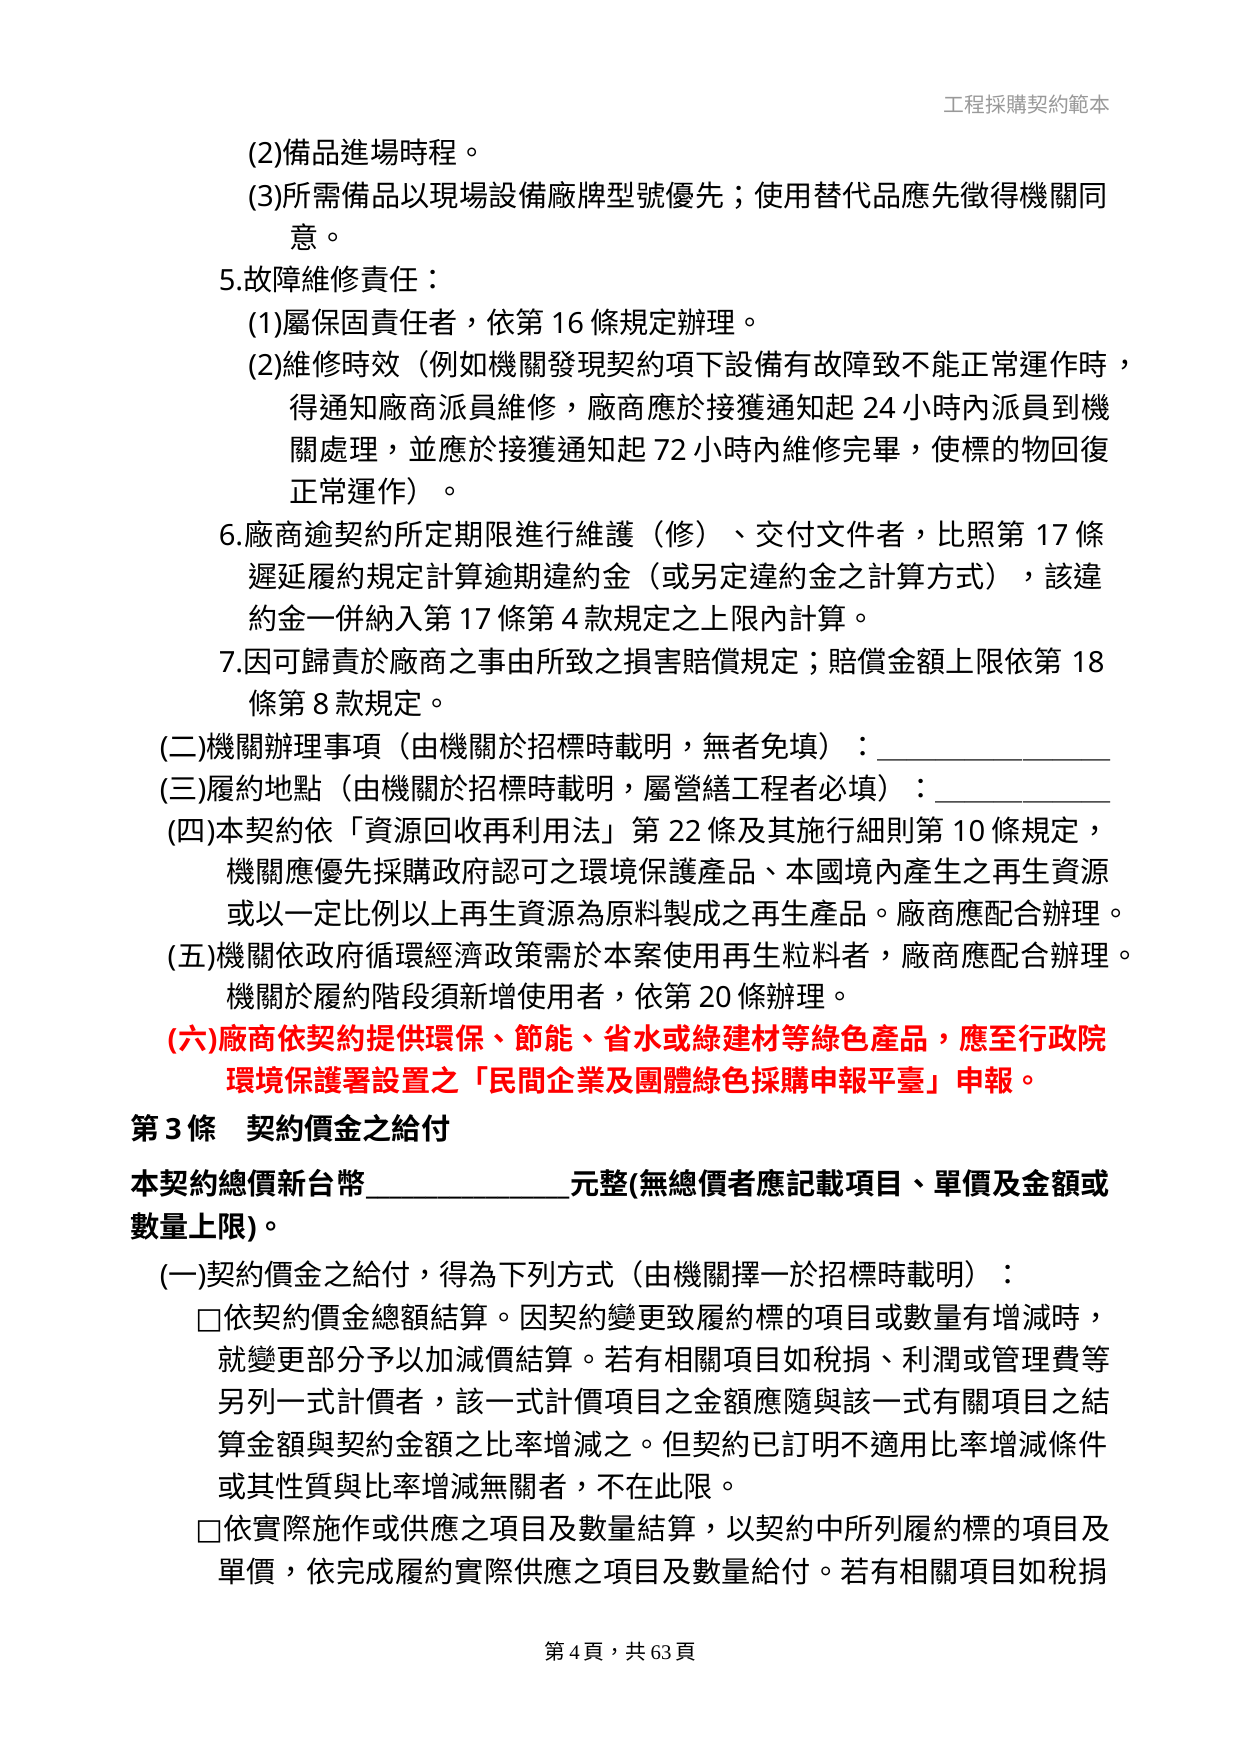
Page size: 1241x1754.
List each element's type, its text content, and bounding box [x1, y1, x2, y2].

text (二)機關辦理事項（由機關於招標時載明，無者免填）：＿＿＿＿＿＿＿＿ [159, 723, 1110, 766]
text □依契約價金總額結算。因契約變更致履約標的項目或數量有增減時，就變更部分予以加減價結算。若有相關項目如稅捐、利潤或管理費等另列一式計價者，該一式計價項目之金額應隨與該一式有關項目之結算金額與契約金額之比率增減之。但契約已訂明不適用比率增減條件，或其性質與比率增減無關者，不在此限。 [195, 1294, 1110, 1506]
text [195, 1506, 1110, 1590]
text 本契約總價新台幣_________________元整(無總價者應記載項目、單價及金額或數量上限)。 [130, 1161, 1110, 1246]
text (1)屬保固責任者，依第16條規定辦理。 [248, 299, 1110, 342]
text 6.廠商逾契約所定期限進行維護（修）、交付文件者，比照第17條遲延履約規定計算逾期違約金（或另定違約金之計算方式），該違約金一併納入第17條第4款規定之上限內計算。 [218, 511, 1104, 638]
text (2)備品進場時程。 [248, 130, 1110, 172]
text 5.故障維修責任： [218, 257, 1104, 299]
text (三)履約地點（由機關於招標時載明，屬營繕工程者必填）：＿＿＿＿＿＿ [159, 766, 1110, 808]
text (2)維修時效（例如機關發現契約項下設備有故障致不能正常運作時，得通知廠商派員維修，廠商應於接獲通知起24小時內派員到機關處理，並應於接獲通知起72小時內維修完畢，使標的物回復正常運作）。 [248, 342, 1110, 511]
text 第3條 契約價金之給付 [130, 1106, 1110, 1148]
text (一)契約價金之給付，得為下列方式（由機關擇一於招標時載明）： [159, 1252, 1110, 1294]
text (六)廠商依契約提供環保、節能、省水或綠建材等綠色產品，應至行政院環境保護署設置之「民間企業及團體綠色採購申報平臺」申報。 [167, 1016, 1110, 1099]
text 7.因可歸責於廠商之事由所致之損害賠償規定；賠償金額上限依第18條第8款規定。 [218, 638, 1104, 723]
text (四)本契約依「資源回收再利用法」第22條及其施行細則第10條規定，機關應優先採購政府認可之環境保護產品、本國境內產生之再生資源或以一定比例以上再生資源為原料製成之再生產品。廠商應配合辦理。 [167, 808, 1110, 933]
text (五)機關依政府循環經濟政策需於本案使用再生粒料者，廠商應配合辦理。機關於履約階段須新增使用者，依第20條辦理。 [167, 933, 1110, 1016]
text (3)所需備品以現場設備廠牌型號優先；使用替代品應先徵得機關同意。 [248, 172, 1110, 257]
